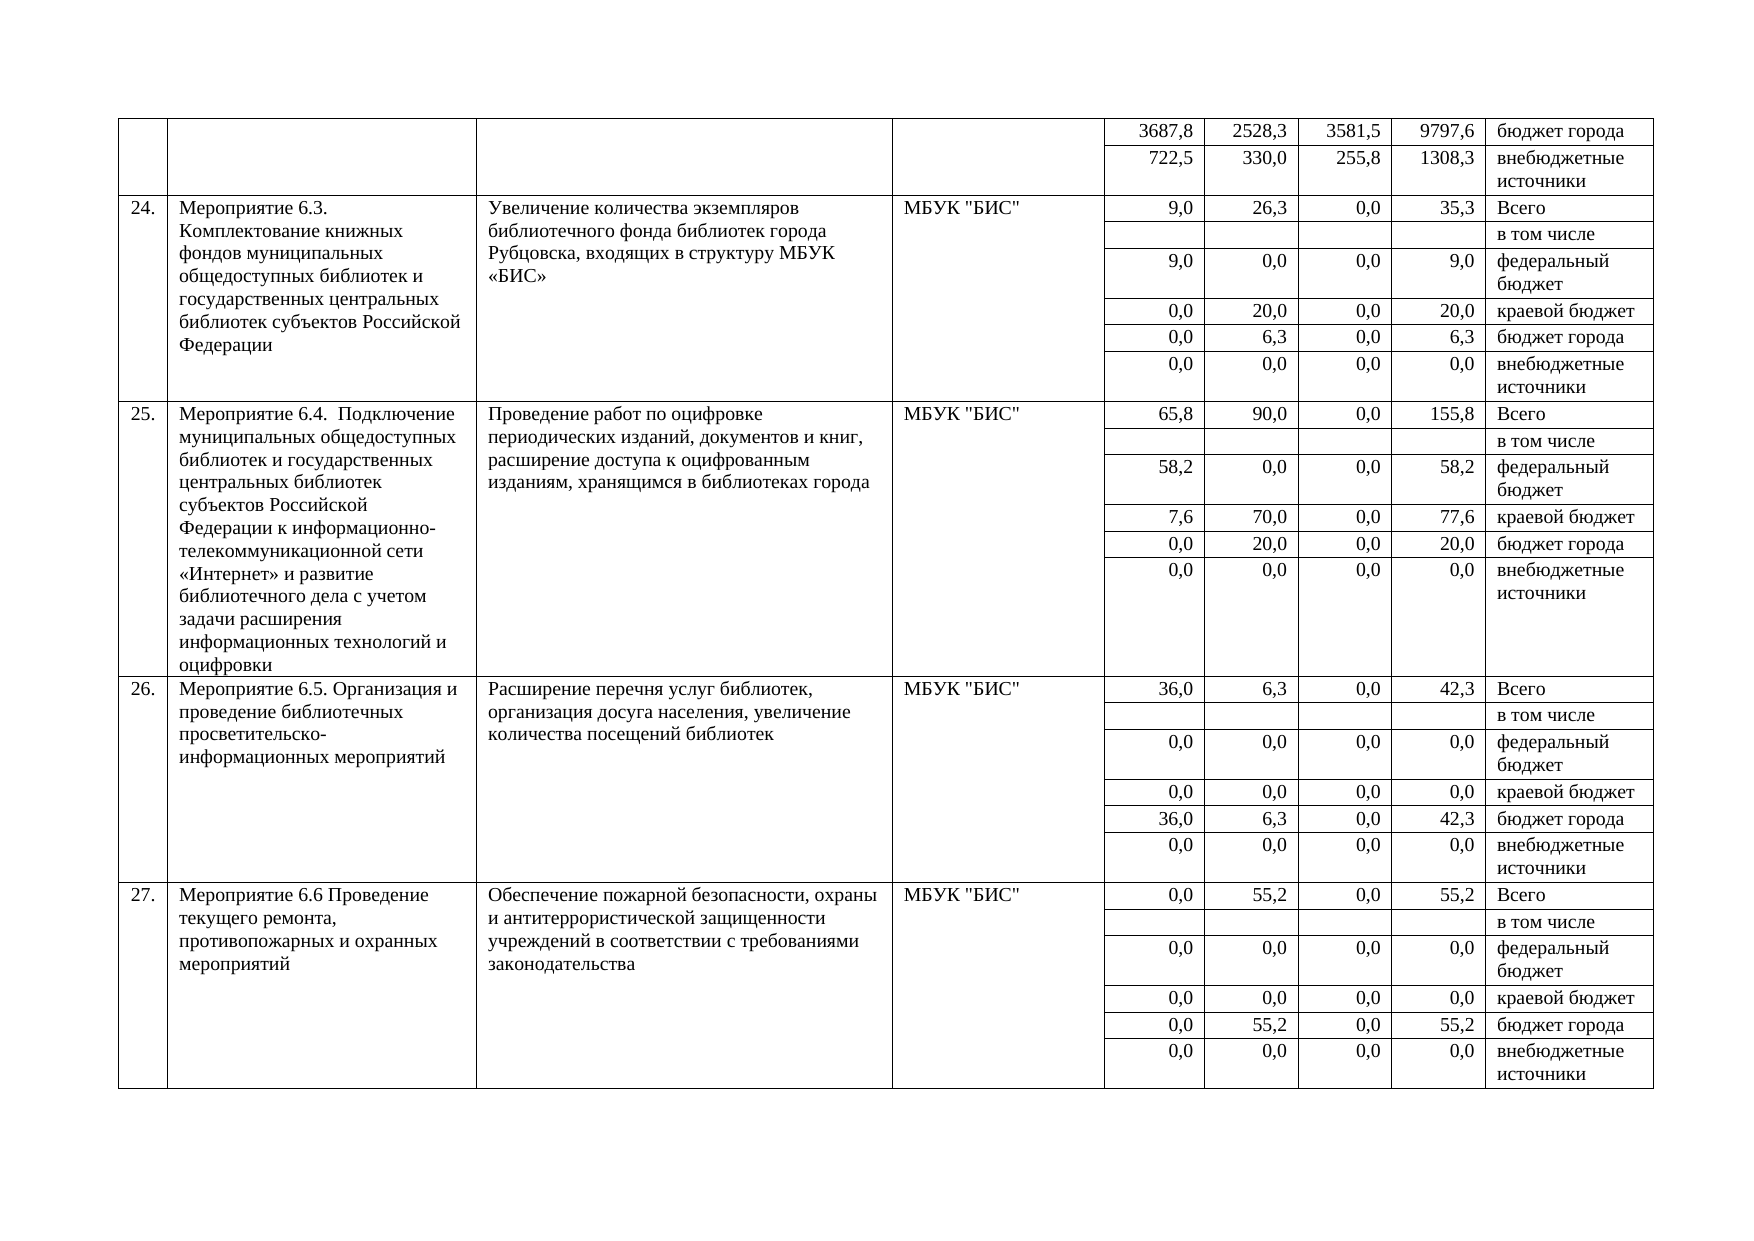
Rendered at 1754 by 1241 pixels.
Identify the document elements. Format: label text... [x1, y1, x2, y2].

table_cell 6,3 [1205, 806, 1298, 832]
table_cell 255,8 [1299, 146, 1391, 195]
table_cell [1299, 429, 1391, 454]
table_cell 0,0 [1392, 936, 1485, 985]
table_cell 0,0 [1392, 1039, 1485, 1088]
table_cell 0,0 [1299, 325, 1391, 351]
table_cell 2528,3 [1205, 119, 1298, 145]
table_cell бюджет города [1486, 119, 1653, 145]
table_cell 42,3 [1392, 806, 1485, 832]
table_cell 0,0 [1299, 402, 1391, 427]
table_cell 0,0 [1299, 677, 1391, 702]
table_cell 0,0 [1205, 558, 1298, 676]
table_cell Всего [1486, 677, 1653, 702]
table_cell [1105, 910, 1204, 935]
table_cell 6,3 [1205, 677, 1298, 702]
table_cell в том числе [1486, 703, 1653, 729]
table_cell 55,2 [1392, 883, 1485, 908]
table_cell бюджет города [1486, 1013, 1653, 1038]
table_cell Всего [1486, 883, 1653, 908]
table_cell 722,5 [1105, 146, 1204, 195]
table_cell [1205, 910, 1298, 935]
table_cell 0,0 [1392, 352, 1485, 401]
table_cell МБУК "БИС" [893, 883, 1104, 1088]
table_cell [1392, 703, 1485, 729]
table_cell Всего [1486, 402, 1653, 427]
table_cell [1105, 703, 1204, 729]
table_cell 0,0 [1392, 558, 1485, 676]
table_cell 0,0 [1105, 936, 1204, 985]
table_cell 9797,6 [1392, 119, 1485, 145]
table_cell 0,0 [1105, 833, 1204, 882]
table_cell [1105, 222, 1204, 248]
table_cell в том числе [1486, 222, 1653, 248]
table_cell [1392, 910, 1485, 935]
table_cell 0,0 [1205, 249, 1298, 298]
table_cell внебюджетные источники [1486, 1039, 1653, 1088]
table_cell бюджет города [1486, 806, 1653, 832]
table_cell 0,0 [1299, 455, 1391, 504]
table_cell МБУК "БИС" [893, 677, 1104, 882]
table_cell внебюджетные источники [1486, 833, 1653, 882]
table_cell 0,0 [1299, 730, 1391, 779]
table_cell краевой бюджет [1486, 780, 1653, 805]
table_cell 0,0 [1299, 352, 1391, 401]
table_cell 58,2 [1105, 455, 1204, 504]
table_cell 77,6 [1392, 505, 1485, 531]
table_cell 7,6 [1105, 505, 1204, 531]
table_cell 55,2 [1392, 1013, 1485, 1038]
table_cell 0,0 [1299, 299, 1391, 324]
table_cell внебюджетные источники [1486, 352, 1653, 401]
table_cell Мероприятие 6.4. Подключение муниципальных общедоступных библиотек и государственных центральных библиотек субъектов Российской Федерации к информационно-телекоммуникационной сети «Интернет» и развитие библиотечного дела с учетом задачи расширения информационных технологий и оцифровки [168, 402, 476, 676]
table_cell федеральный бюджет [1486, 249, 1653, 298]
table_cell 0,0 [1105, 780, 1204, 805]
table_cell 0,0 [1299, 196, 1391, 221]
table_cell 0,0 [1299, 532, 1391, 557]
table_cell 0,0 [1105, 883, 1204, 908]
table_cell 0,0 [1205, 986, 1298, 1012]
table_cell краевой бюджет [1486, 299, 1653, 324]
table_cell Обеспечение пожарной безопасности, охраны и антитеррористической защищенности учреждений в соответствии с требованиями законодательства [477, 883, 892, 1088]
table_cell 65,8 [1105, 402, 1204, 427]
table_cell МБУК "БИС" [893, 196, 1104, 401]
table_cell 0,0 [1205, 455, 1298, 504]
table_cell 0,0 [1299, 883, 1391, 908]
table_cell [1205, 703, 1298, 729]
table_cell 0,0 [1205, 780, 1298, 805]
table_cell федеральный бюджет [1486, 455, 1653, 504]
table_cell 0,0 [1299, 833, 1391, 882]
table_cell в том числе [1486, 429, 1653, 454]
table_cell 9,0 [1105, 249, 1204, 298]
table_cell 0,0 [1105, 325, 1204, 351]
table_cell 70,0 [1205, 505, 1298, 531]
table_cell Расширение перечня услуг библиотек, организация досуга населения, увеличение количества посещений библиотек [477, 677, 892, 882]
table_cell 3687,8 [1105, 119, 1204, 145]
table_cell [1105, 429, 1204, 454]
table_cell федеральный бюджет [1486, 936, 1653, 985]
table_cell 26,3 [1205, 196, 1298, 221]
table_cell Увеличение количества экземпляров библиотечного фонда библиотек города Рубцовска, входящих в структуру МБУК «БИС» [477, 196, 892, 401]
table_cell 55,2 [1205, 1013, 1298, 1038]
table_cell [1205, 429, 1298, 454]
table_cell 0,0 [1205, 833, 1298, 882]
table_cell 6,3 [1205, 325, 1298, 351]
table_cell 36,0 [1105, 677, 1204, 702]
table_cell федеральный бюджет [1486, 730, 1653, 779]
table_cell 42,3 [1392, 677, 1485, 702]
table_cell 20,0 [1205, 532, 1298, 557]
table_cell 9,0 [1392, 249, 1485, 298]
table_cell Мероприятие 6.5. Организация и проведение библиотечных просветительско-информационных мероприятий [168, 677, 476, 882]
table_cell 0,0 [1392, 986, 1485, 1012]
table_cell Всего [1486, 196, 1653, 221]
table_cell 0,0 [1205, 352, 1298, 401]
table_cell 0,0 [1205, 936, 1298, 985]
table_cell 0,0 [1105, 352, 1204, 401]
table_cell 0,0 [1105, 1013, 1204, 1038]
table_cell 0,0 [1205, 1039, 1298, 1088]
table_cell 0,0 [1105, 986, 1204, 1012]
table_cell 155,8 [1392, 402, 1485, 427]
table_cell 0,0 [1392, 833, 1485, 882]
table_cell 0,0 [1299, 249, 1391, 298]
table_cell внебюджетные источники [1486, 558, 1653, 676]
table_cell 9,0 [1105, 196, 1204, 221]
table_cell [1299, 222, 1391, 248]
table_cell 0,0 [1105, 1039, 1204, 1088]
table_cell 0,0 [1299, 505, 1391, 531]
table_cell 0,0 [1299, 780, 1391, 805]
table_cell [1392, 429, 1485, 454]
table_cell 0,0 [1299, 558, 1391, 676]
table_cell [1392, 222, 1485, 248]
table_cell 0,0 [1105, 730, 1204, 779]
table_cell 0,0 [1299, 986, 1391, 1012]
table_cell 0,0 [1105, 558, 1204, 676]
table_cell краевой бюджет [1486, 505, 1653, 531]
table_cell 0,0 [1105, 532, 1204, 557]
table_cell 20,0 [1392, 532, 1485, 557]
table_cell 36,0 [1105, 806, 1204, 832]
table_cell 0,0 [1299, 936, 1391, 985]
table_cell 90,0 [1205, 402, 1298, 427]
table_cell 3581,5 [1299, 119, 1391, 145]
table_cell Проведение работ по оцифровке периодических изданий, документов и книг, расширение доступа к оцифрованным изданиям, хранящимся в библиотеках города [477, 402, 892, 676]
table_cell 0,0 [1105, 299, 1204, 324]
table_cell 1308,3 [1392, 146, 1485, 195]
table_cell Мероприятие 6.6 Проведение текущего ремонта, противопожарных и охранных мероприятий [168, 883, 476, 1088]
table_cell 0,0 [1299, 1039, 1391, 1088]
table_cell краевой бюджет [1486, 986, 1653, 1012]
table_cell 55,2 [1205, 883, 1298, 908]
table_cell внебюджетные источники [1486, 146, 1653, 195]
table_cell 58,2 [1392, 455, 1485, 504]
table_cell 24. [119, 196, 167, 401]
table_cell 0,0 [1392, 780, 1485, 805]
table_cell МБУК "БИС" [893, 402, 1104, 676]
table_cell 0,0 [1299, 806, 1391, 832]
table_cell 20,0 [1392, 299, 1485, 324]
table_cell 25. [119, 402, 167, 676]
table_cell 20,0 [1205, 299, 1298, 324]
table_cell 27. [119, 883, 167, 1088]
table_cell бюджет города [1486, 532, 1653, 557]
table_cell Мероприятие 6.3. Комплектование книжных фондов муниципальных общедоступных библиотек и государственных центральных библиотек субъектов Российской Федерации [168, 196, 476, 401]
table_cell 0,0 [1392, 730, 1485, 779]
table_cell в том числе [1486, 910, 1653, 935]
table_cell 6,3 [1392, 325, 1485, 351]
table_cell [1299, 910, 1391, 935]
table_cell [1299, 703, 1391, 729]
table_cell [1205, 222, 1298, 248]
table_cell 0,0 [1299, 1013, 1391, 1038]
table_cell 35,3 [1392, 196, 1485, 221]
table_cell 330,0 [1205, 146, 1298, 195]
table_cell 26. [119, 677, 167, 882]
table_cell 0,0 [1205, 730, 1298, 779]
table_cell бюджет города [1486, 325, 1653, 351]
